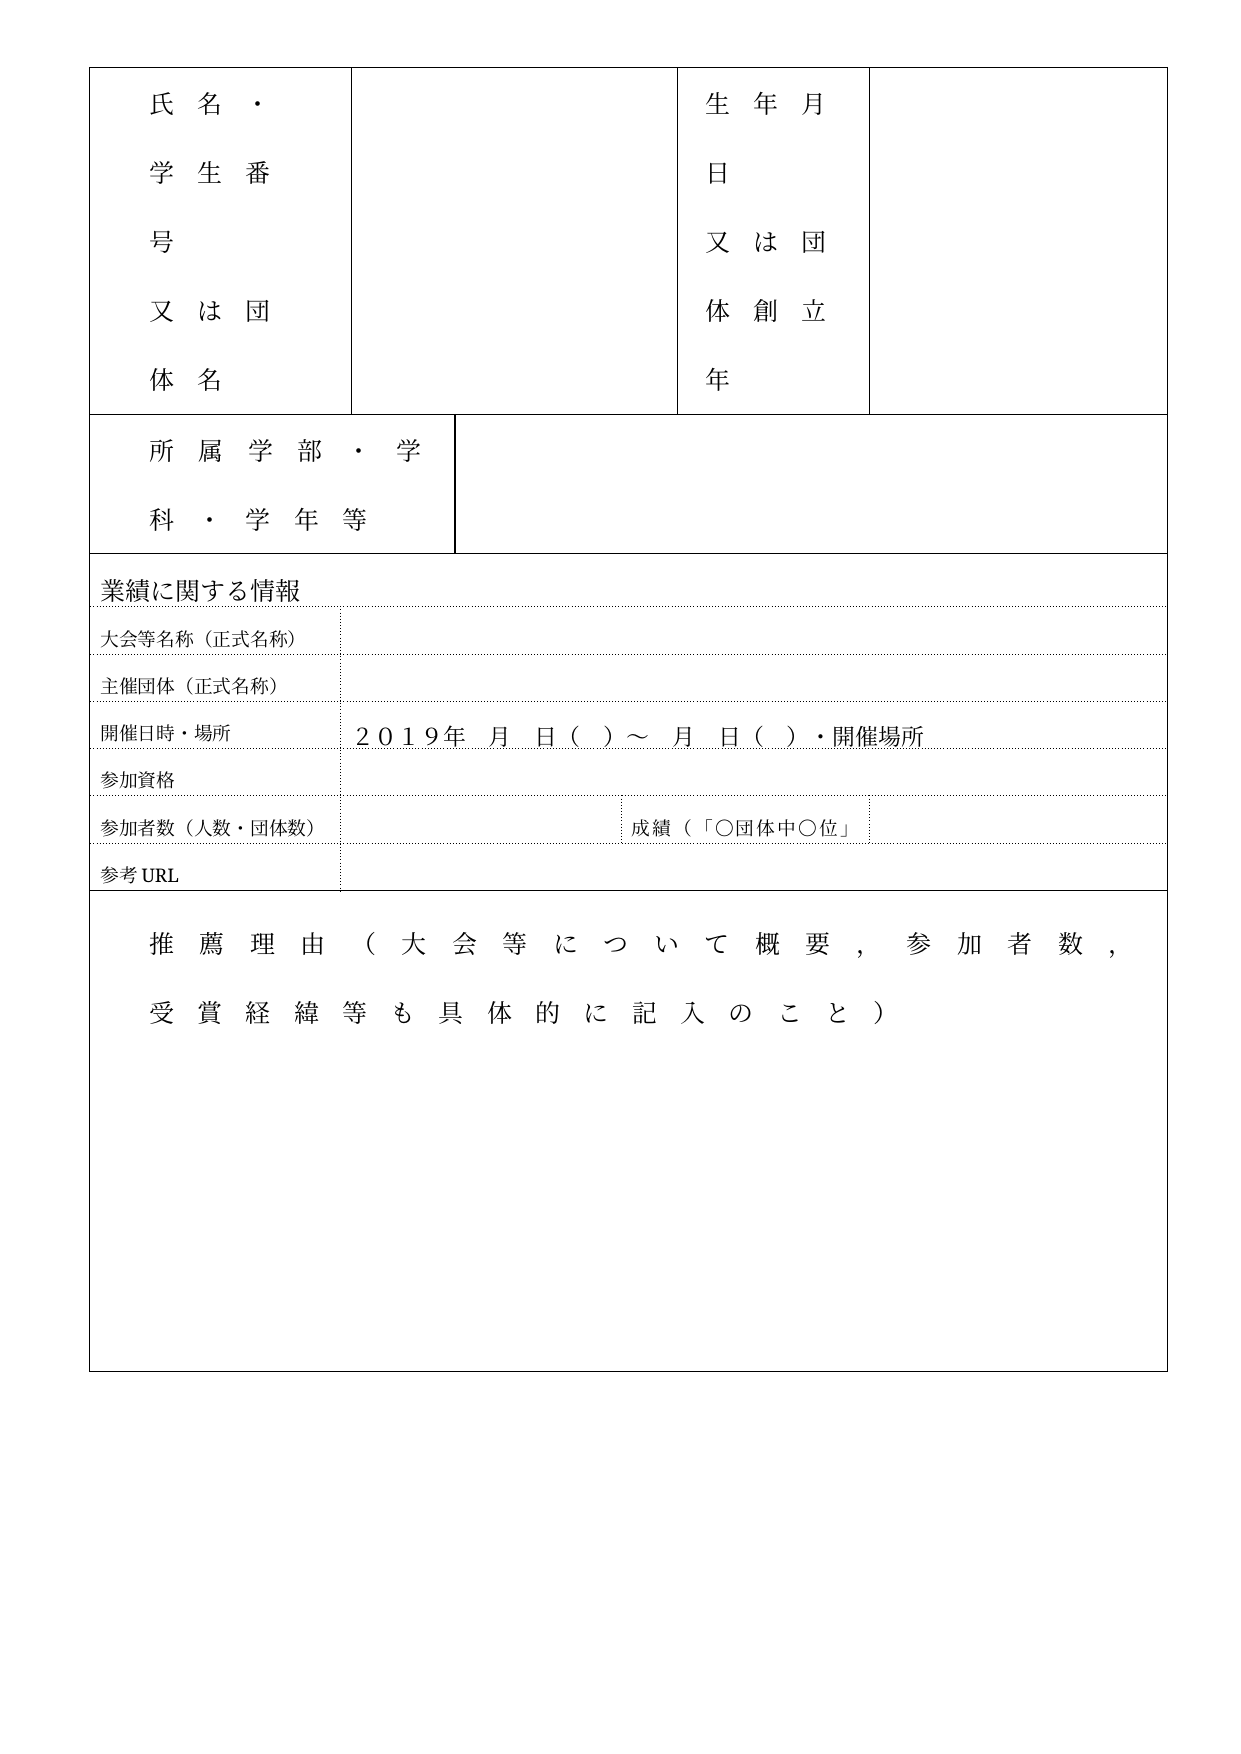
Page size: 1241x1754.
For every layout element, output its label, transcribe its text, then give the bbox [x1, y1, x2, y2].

table_header 生年月日 又は団体創立年 [678, 68, 869, 414]
table_cell [341, 748, 1167, 795]
table_cell 大会等名称（正式名称） [90, 606, 341, 653]
table_cell 推薦理由（大会等について概要，参加者数，受賞経緯等も具体的に記入のこと） [90, 891, 1167, 1371]
table_cell [341, 795, 621, 843]
table_cell 参考URL [90, 843, 341, 890]
table_cell 主催団体（正式名称） [90, 654, 341, 701]
table_cell [341, 606, 1167, 653]
table_cell 所属学部・学科・学年等 [90, 415, 454, 553]
table_cell [456, 415, 1167, 553]
table_header [352, 68, 677, 414]
table_cell ２０１９年 月 日（ ）～ 月 日（ ）・開催場所 [341, 701, 1167, 748]
table_cell [341, 654, 1167, 701]
table_cell 開催日時・場所 [90, 701, 341, 748]
table_cell 業績に関する情報 [90, 554, 1167, 606]
table_cell 参加者数（人数・団体数） [90, 795, 341, 843]
table_cell 成績（「〇団体中〇位」等） [621, 795, 869, 843]
table_header 氏名・学生番号 又は団体名 [90, 68, 351, 414]
table_cell [869, 795, 1167, 843]
table_header [870, 68, 1167, 414]
table_cell [341, 843, 1167, 890]
table_cell 参加資格 [90, 748, 341, 795]
